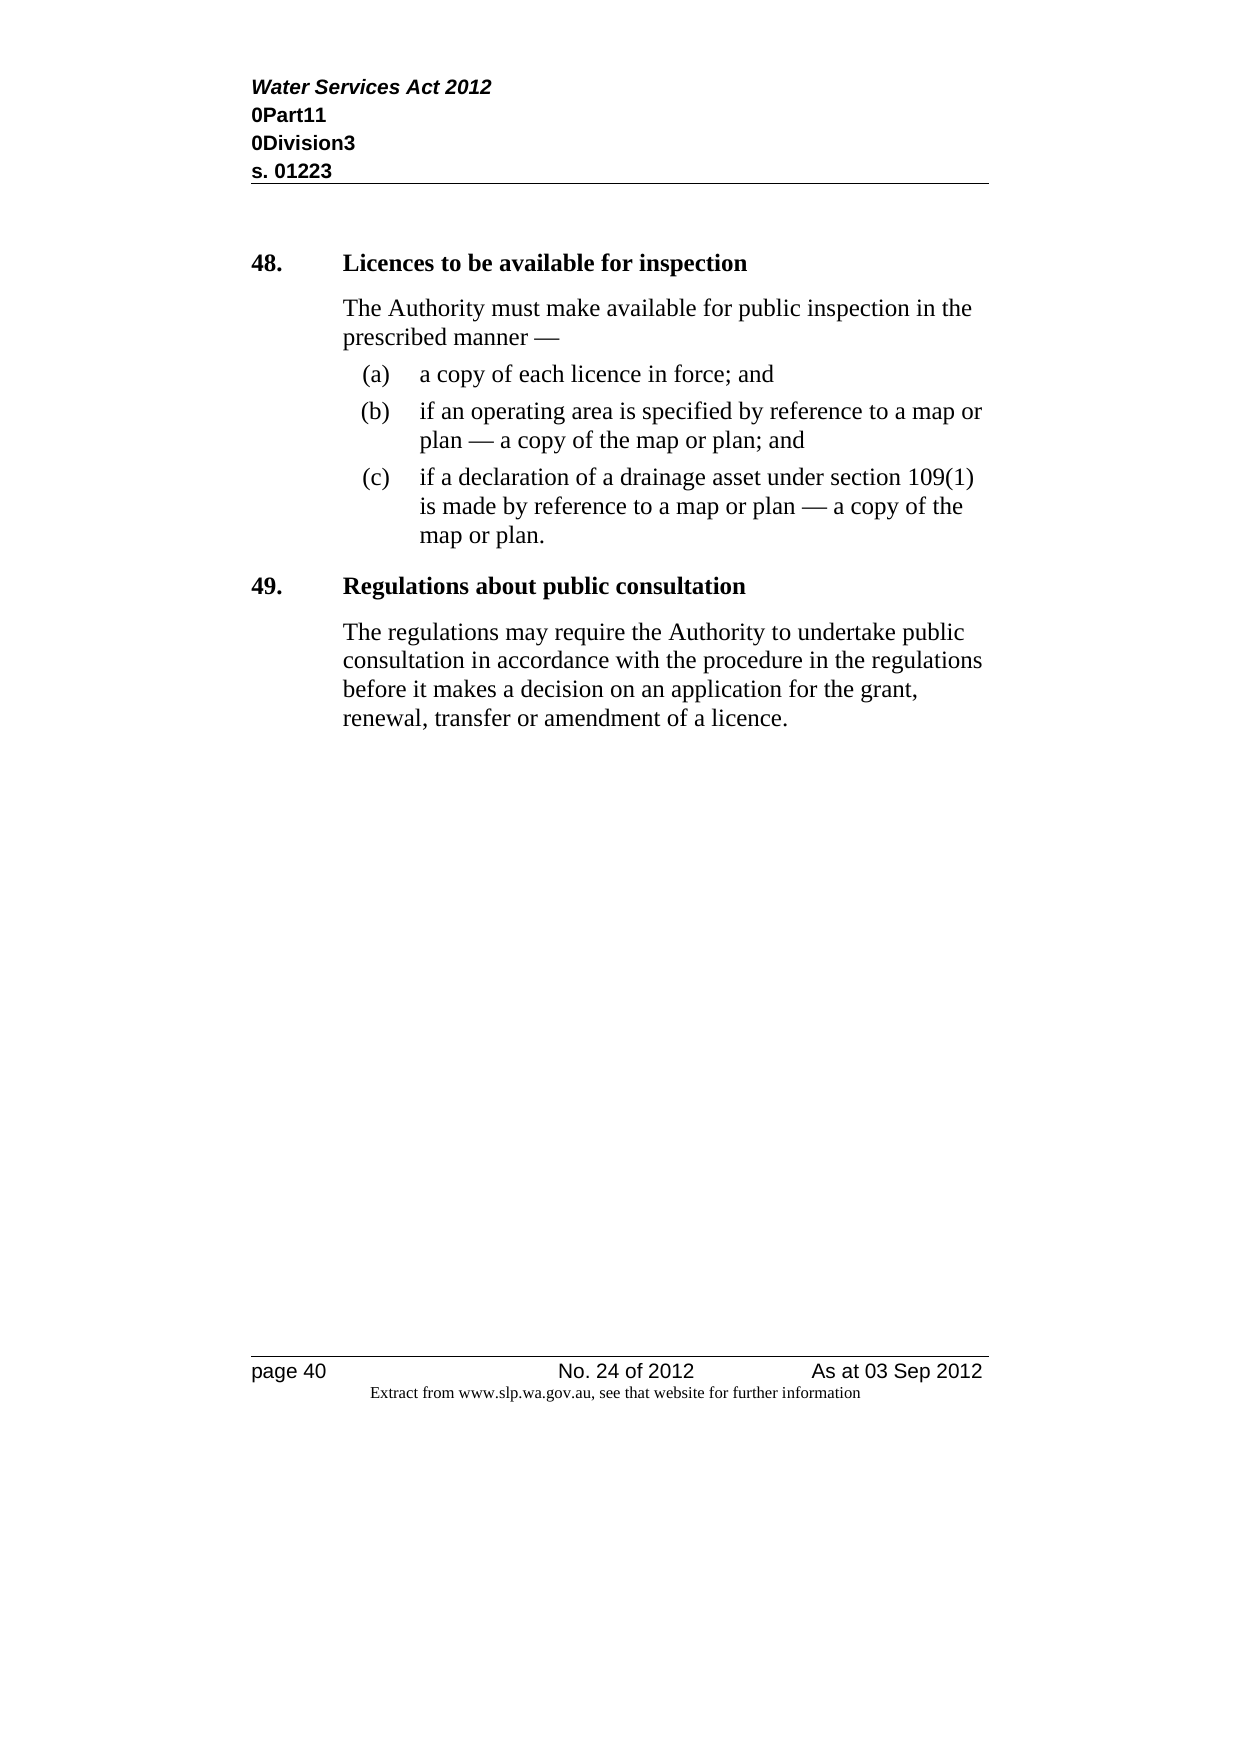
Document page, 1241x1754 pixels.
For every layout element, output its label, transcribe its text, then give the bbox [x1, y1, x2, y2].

text The regulations may require the Authority to undertake public consultation in accordance with the procedure in the regulations before it makes a decision on an application for the grant, renewal, transfer or amendment of a licence. [251, 617, 989, 732]
text (b) if an operating area is specified by reference to a map or plan — a copy of the map or plan; and [251, 396, 989, 454]
subtitle 49. Regulations about public consultation [251, 571, 989, 600]
subtitle 48. Licences to be available for inspection [251, 248, 989, 277]
text (a) a copy of each licence in force; and [251, 359, 989, 388]
text (c) if a declaration of a drainage asset under section 109(1) is made by reference to a map or plan — a copy of the map or plan. [251, 462, 989, 548]
text The Authority must make available for public inspection in the prescribed manner — [251, 293, 989, 351]
